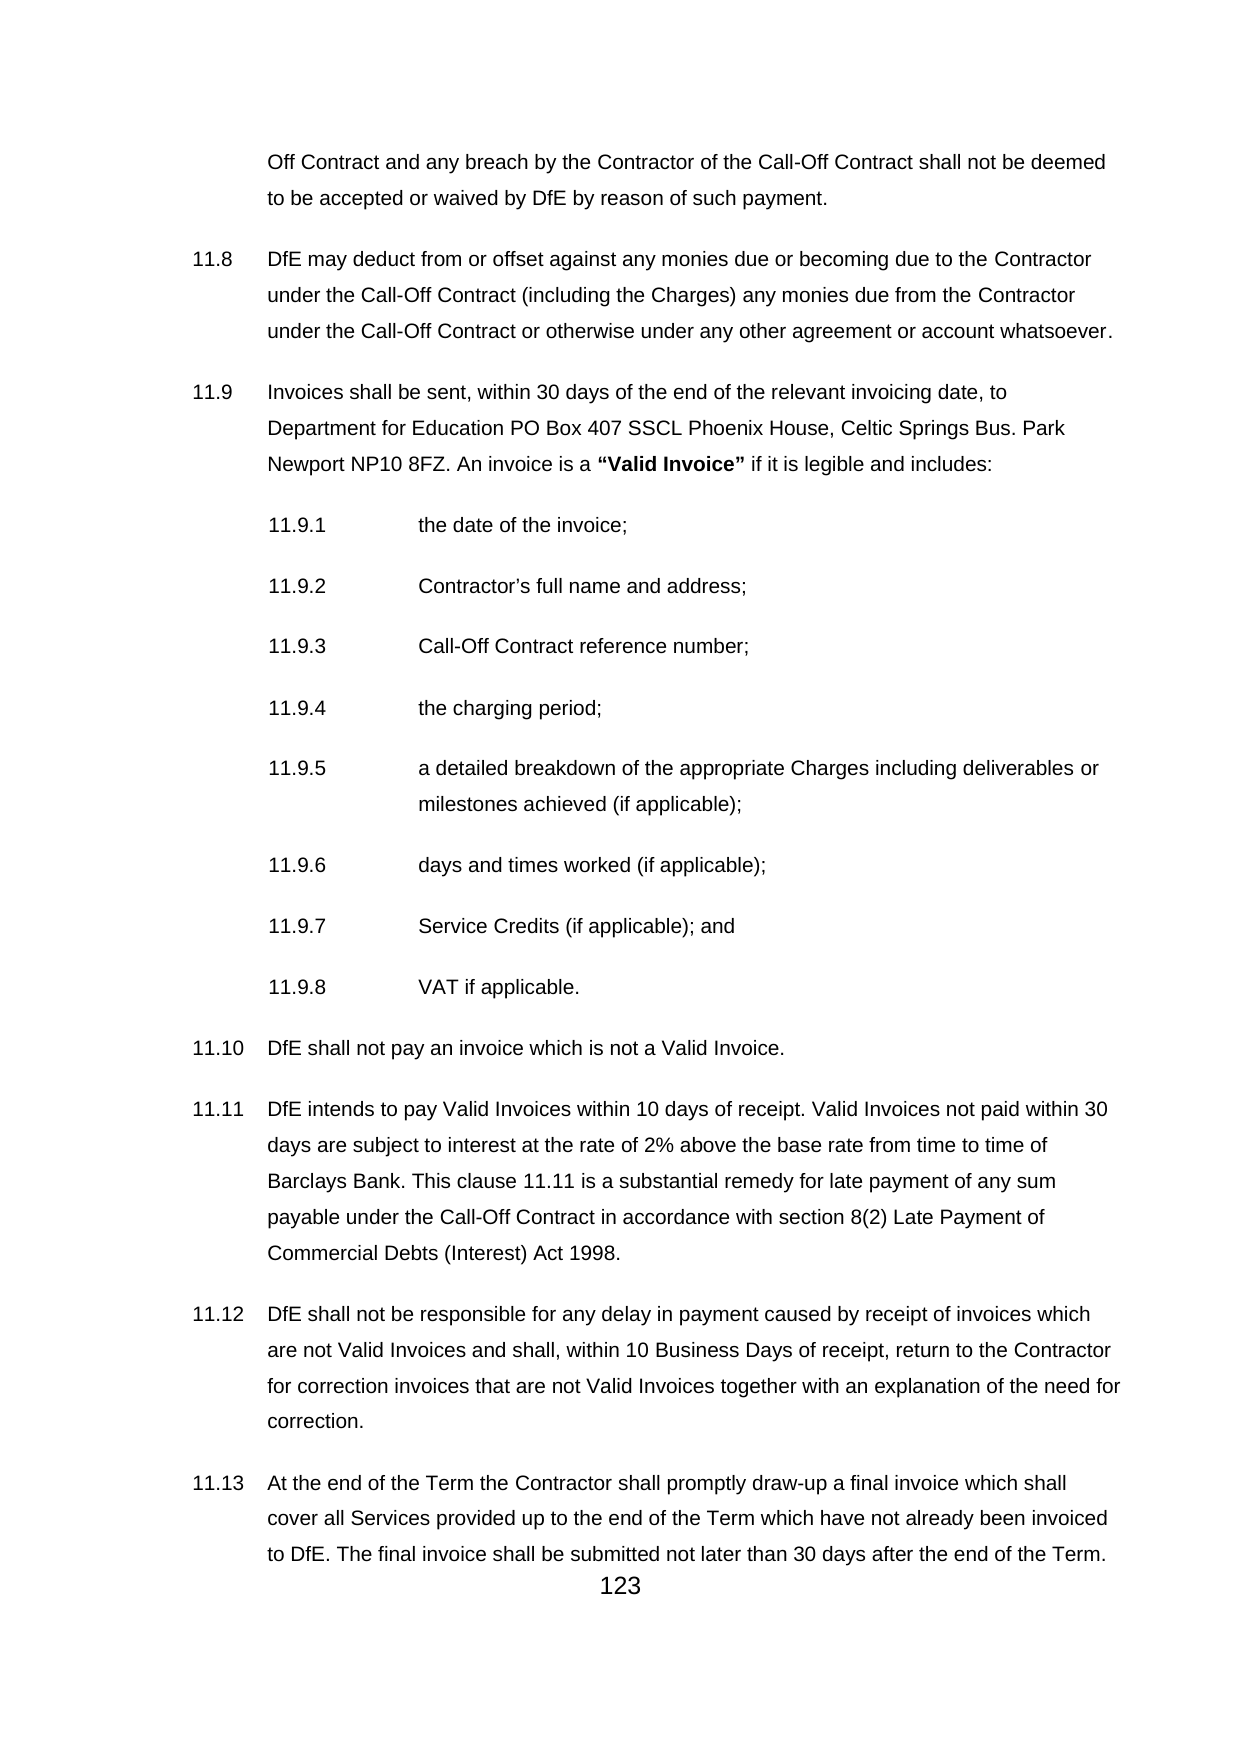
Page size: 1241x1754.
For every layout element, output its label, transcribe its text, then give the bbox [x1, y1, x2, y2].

text DfE shall not be responsible for any delay in payment caused by receipt of invoices which are not Valid Invoices and shall, within 10 Business Days of receipt, return to the Contractor for correction invoices that are not Valid Invoices together with an explanation of the need for correction. [192, 1302, 1122, 1433]
text Invoices shall be sent, within 30 days of the end of the relevant invoicing date, to Department for Education PO Box 407 SSCL Phoenix House, Celtic Springs Bus. Park Newport NP10 8FZ. An invoice is a “Valid Invoice” if it is legible and includes: [192, 380, 1122, 476]
text Call-Off Contract reference number; [268, 634, 1122, 658]
text DfE intends to pay Valid Invoices within 10 days of receipt. Valid Invoices not paid within 30 days are subject to interest at the rate of 2% above the base rate from time to time of Barclays Bank. This clause 11.11 is a substantial remedy for late payment of any sum payable under the Call-Off Contract in accordance with section 8(2) Late Payment of Commercial Debts (Interest) Act 1998. [192, 1097, 1122, 1264]
text Contractor’s full name and address; [268, 573, 1122, 597]
text the charging period; [268, 695, 1122, 719]
text At the end of the Term the Contractor shall promptly draw-up a final invoice which shall cover all Services provided up to the end of the Term which have not already been invoiced to DfE. The final invoice shall be submitted not later than 30 days after the end of the Term. [192, 1470, 1122, 1566]
text DfE may deduct from or offset against any monies due or becoming due to the Contractor under the Call-Off Contract (including the Charges) any monies due from the Contractor under the Call-Off Contract or otherwise under any other agreement or account whatsoever. [192, 247, 1122, 343]
text days and times worked (if applicable); [268, 853, 1122, 877]
text VAT if applicable. [268, 975, 1122, 999]
text DfE shall not pay an invoice which is not a Valid Invoice. [192, 1036, 1122, 1060]
text a detailed breakdown of the appropriate Charges including deliverables or milestones achieved (if applicable); [268, 756, 1122, 816]
text Service Credits (if applicable); and [268, 914, 1122, 938]
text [192, 150, 1122, 210]
text the date of the invoice; [268, 512, 1122, 536]
